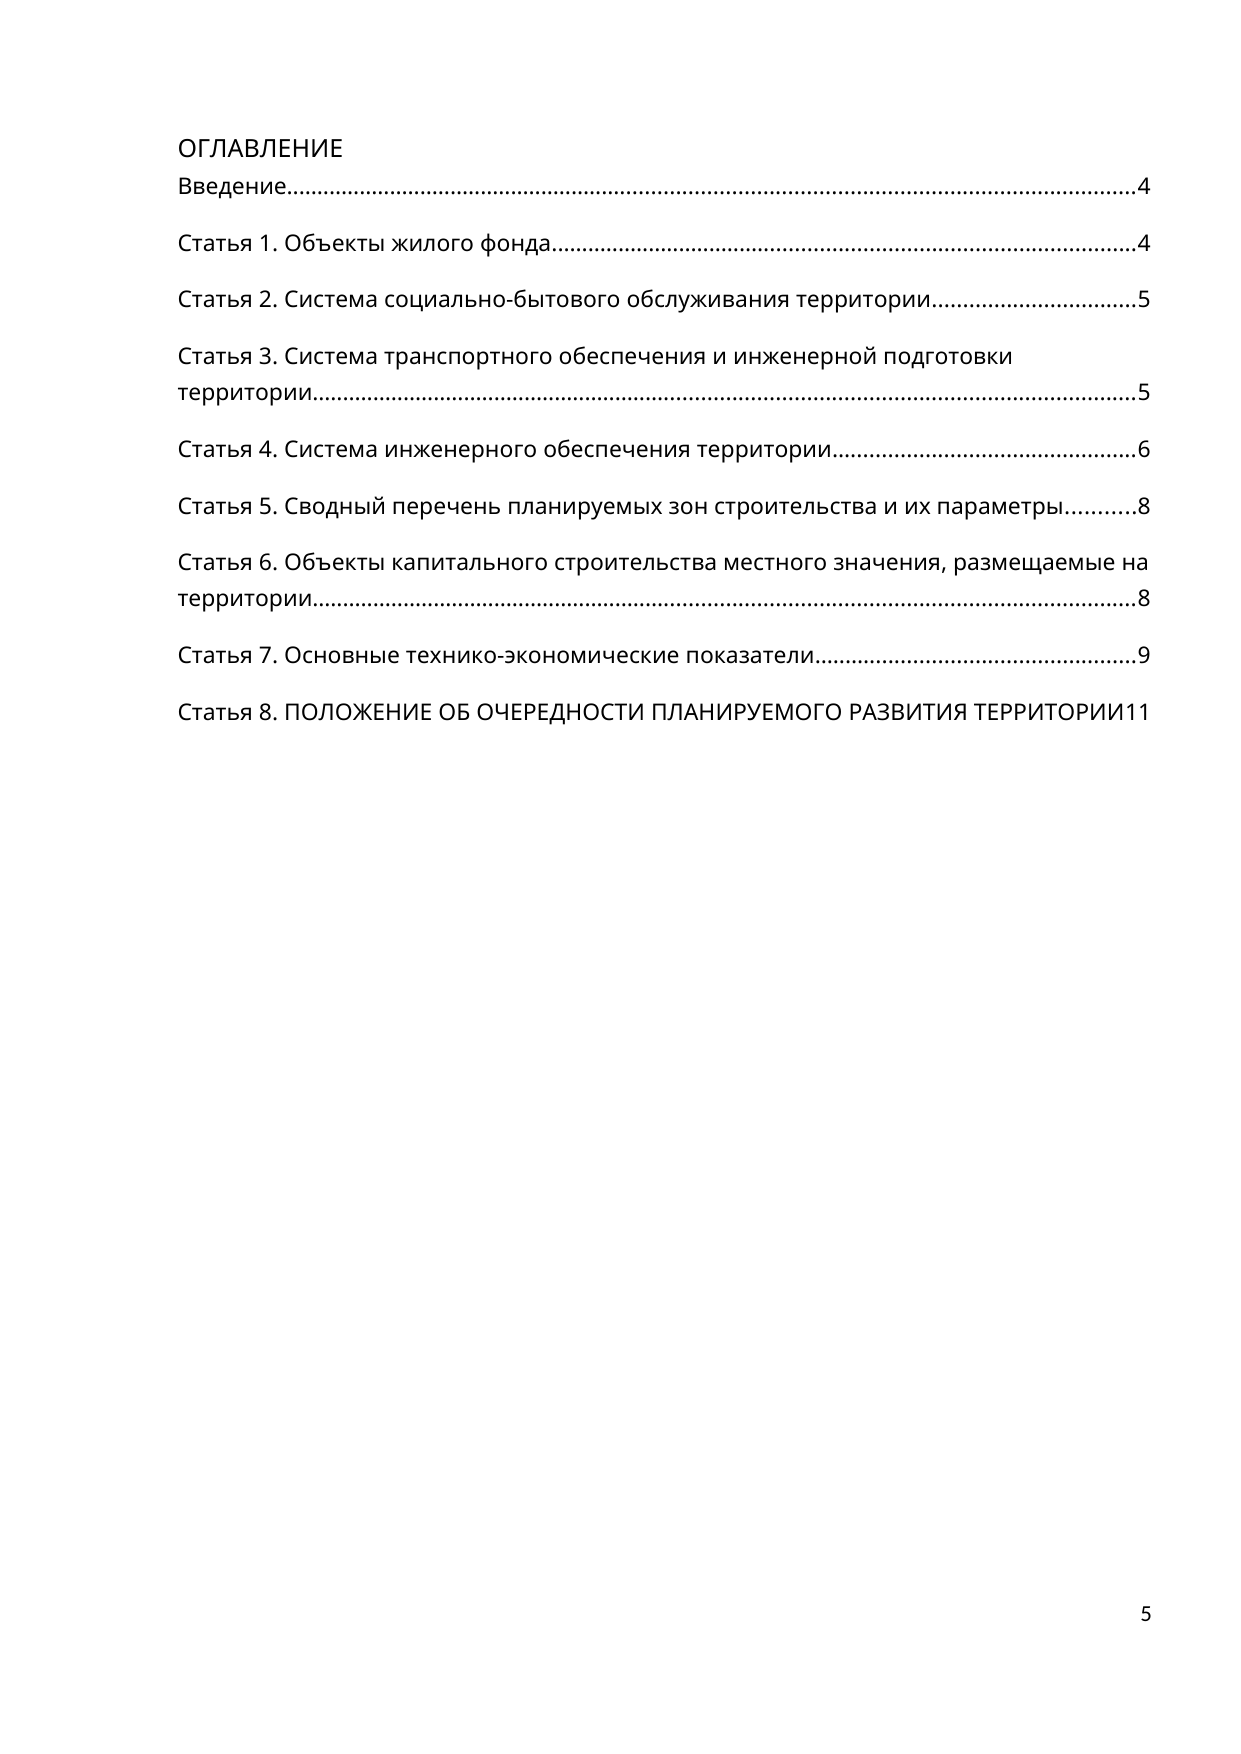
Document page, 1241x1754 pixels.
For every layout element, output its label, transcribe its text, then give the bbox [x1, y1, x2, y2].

text Статья 7. Основные технико-экономические показатели 9 [177, 639, 1152, 670]
text Введение 4 [177, 170, 1152, 201]
text Статья 4. Система инженерного обеспечения территории 6 [177, 433, 1152, 464]
text Статья 6. Объекты капитального строительства местного значения, размещаемые на территории 8 [177, 546, 1152, 613]
text Статья 2. Система социально-бытового обслуживания территории 5 [177, 283, 1152, 314]
text Статья 8. ПОЛОЖЕНИЕ ОБ ОЧЕРЕДНОСТИ ПЛАНИРУЕМОГО РАЗВИТИЯ ТЕРРИТОРИИ 11 [177, 696, 1152, 727]
text Статья 5. Сводный перечень планируемых зон строительства и их параметры 8 [177, 489, 1152, 521]
text Статья 3. Система транспортного обеспечения и инженерной подготовки территории 5 [177, 340, 1152, 407]
text Статья 1. Объекты жилого фонда 4 [177, 227, 1152, 258]
text ОГЛАВЛЕНИЕ [177, 131, 1152, 165]
